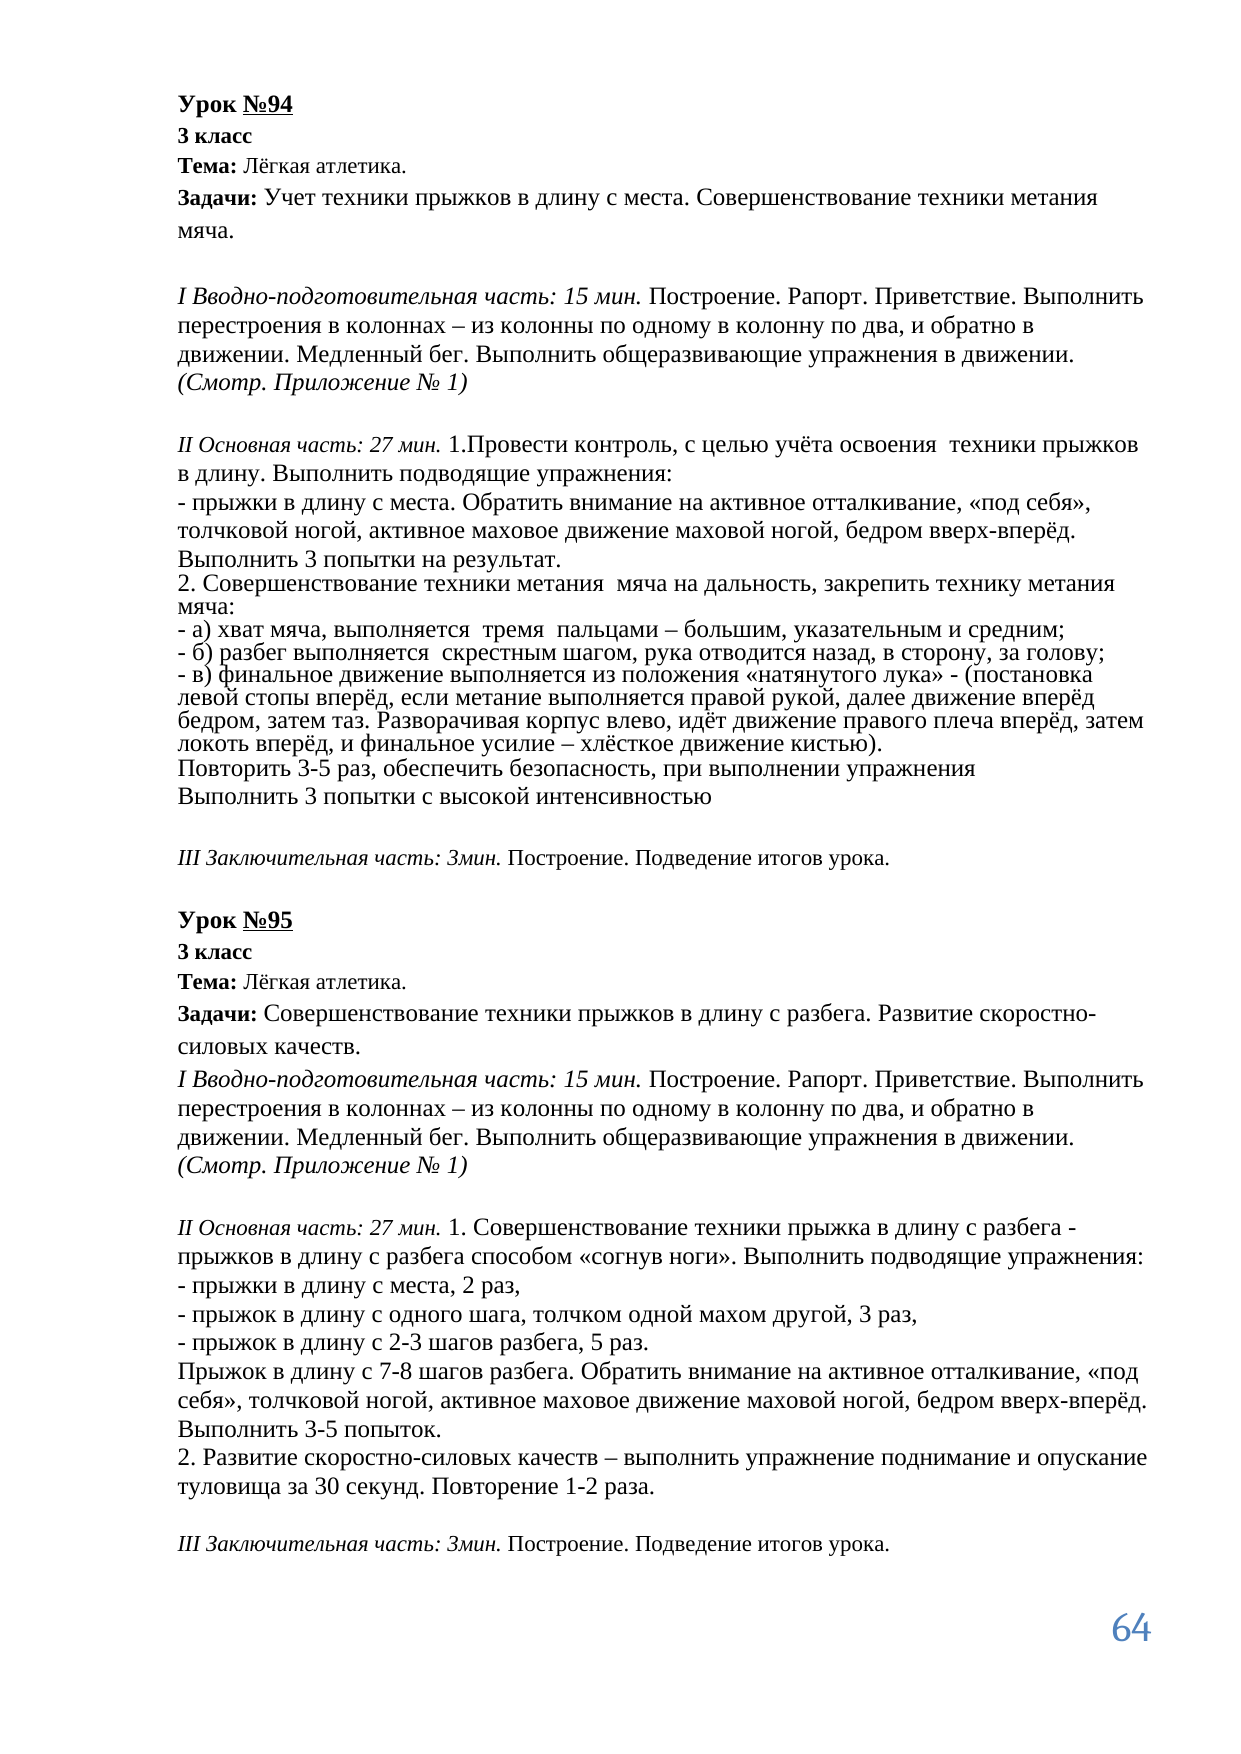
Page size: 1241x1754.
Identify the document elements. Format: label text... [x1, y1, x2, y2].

text 3 класс [177, 122, 1152, 148]
text Задачи: Учет техники прыжков в длину с места. Совершенствование техники метания мяча. [177, 182, 1152, 244]
text - прыжок в длину с 2-3 шагов разбега, 5 раз. [177, 1327, 1152, 1356]
text I Вводно-подготовительная часть: 15 мин. Построение. Рапорт. Приветствие. Выполнить перестроения в колоннах – из колонны по одному в колонну по два, и обратно в движении. Медленный бег. Выполнить общеразвивающие упражнения в движении. (Смотр. Приложение № 1) [177, 281, 1152, 396]
text 3 класс [177, 938, 1152, 964]
text 2. Развитие скоростно-силовых качеств – выполнить упражнение поднимание и опускание туловища за 30 секунд. Повторение 1-2 раза. [177, 1442, 1152, 1500]
text II Основная часть: 27 мин. 1.Провести контроль, с целью учёта освоения техники прыжков в длину. Выполнить подводящие упражнения: [177, 429, 1152, 487]
text Тема: Лёгкая атлетика. [177, 968, 1152, 994]
text - а) хват мяча, выполняется тремя пальцами – большим, указательным и средним; [177, 619, 1152, 642]
text - прыжки в длину с места. Обратить внимание на активное отталкивание, «под себя», толчковой ногой, активное маховое движение маховой ногой, бедром вверх-вперёд. Выполнить 3 попытки на результат. [177, 487, 1152, 573]
text - в) финальное движение выполняется из положения «натянутого лука» - (постановка левой стопы вперёд, если метание выполняется правой рукой, далее движение вперёд бедром, затем таз. Разворачивая корпус влево, идёт движение правого плеча вперёд, затем локоть вперёд, и финальное усилие – хлёсткое движение кистью). [177, 664, 1152, 756]
text Урок №94 [177, 89, 1152, 117]
text - б) разбег выполняется скрестным шагом, рука отводится назад, в сторону, за голову; [177, 642, 1152, 664]
text III Заключительная часть: 3мин. Построение. Подведение итогов урока. [177, 844, 1152, 871]
text Выполнить 3 попытки с высокой интенсивностью [177, 781, 1152, 810]
text Тема: Лёгкая атлетика. [177, 152, 1152, 178]
text II Основная часть: 27 мин. 1. Совершенствование техники прыжка в длину с разбега - прыжков в длину с разбега способом «согнув ноги». Выполнить подводящие упражнения: [177, 1212, 1152, 1270]
text Задачи: Совершенствование техники прыжков в длину с разбега. Развитие скоростно-силовых качеств. [177, 998, 1152, 1060]
text 2. Совершенствование техники метания мяча на дальность, закрепить технику метания мяча: [177, 573, 1152, 619]
text I Вводно-подготовительная часть: 15 мин. Построение. Рапорт. Приветствие. Выполнить перестроения в колоннах – из колонны по одному в колонну по два, и обратно в движении. Медленный бег. Выполнить общеразвивающие упражнения в движении. (Смотр. Приложение № 1) [177, 1064, 1152, 1179]
text Прыжок в длину с 7-8 шагов разбега. Обратить внимание на активное отталкивание, «под себя», толчковой ногой, активное маховое движение маховой ногой, бедром вверх-вперёд. Выполнить 3-5 попыток. [177, 1356, 1152, 1442]
text Повторить 3-5 раз, обеспечить безопасность, при выполнении упражнения [177, 756, 1152, 781]
text - прыжок в длину с одного шага, толчком одной махом другой, 3 раз, [177, 1299, 1152, 1327]
text - прыжки в длину с места, 2 раз, [177, 1270, 1152, 1299]
text III Заключительная часть: 3мин. Построение. Подведение итогов урока. [177, 1530, 1152, 1556]
text Урок №95 [177, 905, 1152, 934]
